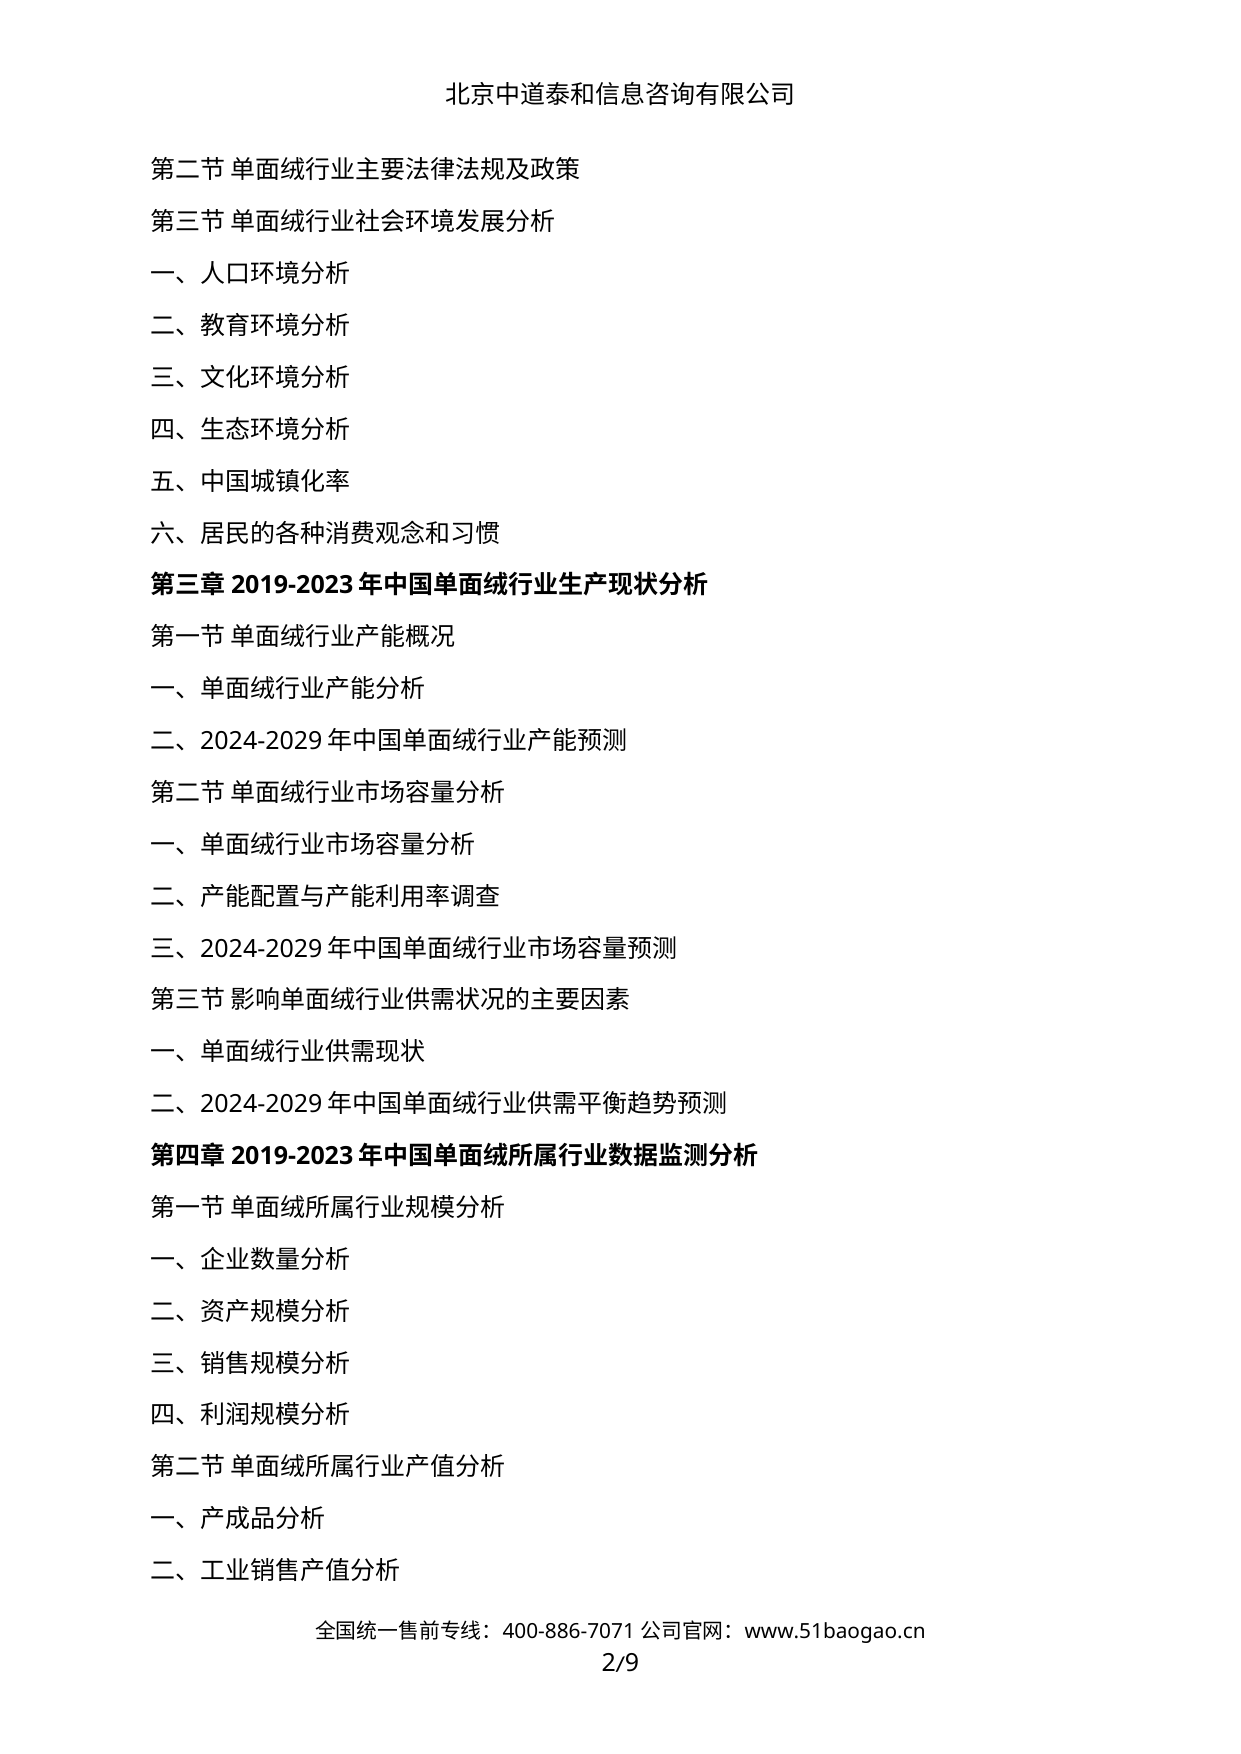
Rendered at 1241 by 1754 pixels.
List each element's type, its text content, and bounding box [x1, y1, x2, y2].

text 六、居民的各种消费观念和习惯 [150, 513, 1090, 549]
text 二、工业销售产值分析 [150, 1551, 1090, 1587]
text 三、文化环境分析 [150, 357, 1090, 394]
text 一、单面绒行业产能分析 [150, 669, 1090, 705]
text 二、产能配置与产能利用率调查 [150, 876, 1090, 912]
text 第二节 单面绒行业市场容量分析 [150, 772, 1090, 809]
text 第四章 2019-2023年中国单面绒所属行业数据监测分析 [150, 1136, 1090, 1172]
text 第一节 单面绒所属行业规模分析 [150, 1187, 1090, 1224]
text 三、2024-2029年中国单面绒行业市场容量预测 [150, 928, 1090, 964]
text 二、2024-2029年中国单面绒行业产能预测 [150, 721, 1090, 757]
text 三、销售规模分析 [150, 1343, 1090, 1379]
text 一、产成品分析 [150, 1499, 1090, 1535]
text 第一节 单面绒行业产能概况 [150, 617, 1090, 653]
text 一、企业数量分析 [150, 1239, 1090, 1276]
text 四、生态环境分析 [150, 409, 1090, 446]
text 二、2024-2029年中国单面绒行业供需平衡趋势预测 [150, 1084, 1090, 1120]
text 五、中国城镇化率 [150, 461, 1090, 497]
text 第二节 单面绒行业主要法律法规及政策 [150, 150, 1090, 186]
text 第三节 影响单面绒行业供需状况的主要因素 [150, 980, 1090, 1016]
text 第三章 2019-2023年中国单面绒行业生产现状分析 [150, 565, 1090, 601]
text 第二节 单面绒所属行业产值分析 [150, 1447, 1090, 1483]
text 二、教育环境分析 [150, 306, 1090, 342]
text 二、资产规模分析 [150, 1291, 1090, 1327]
text 四、利润规模分析 [150, 1395, 1090, 1431]
text 第三节 单面绒行业社会环境发展分析 [150, 202, 1090, 238]
text 一、单面绒行业市场容量分析 [150, 824, 1090, 861]
text 一、单面绒行业供需现状 [150, 1032, 1090, 1068]
text 一、人口环境分析 [150, 254, 1090, 290]
